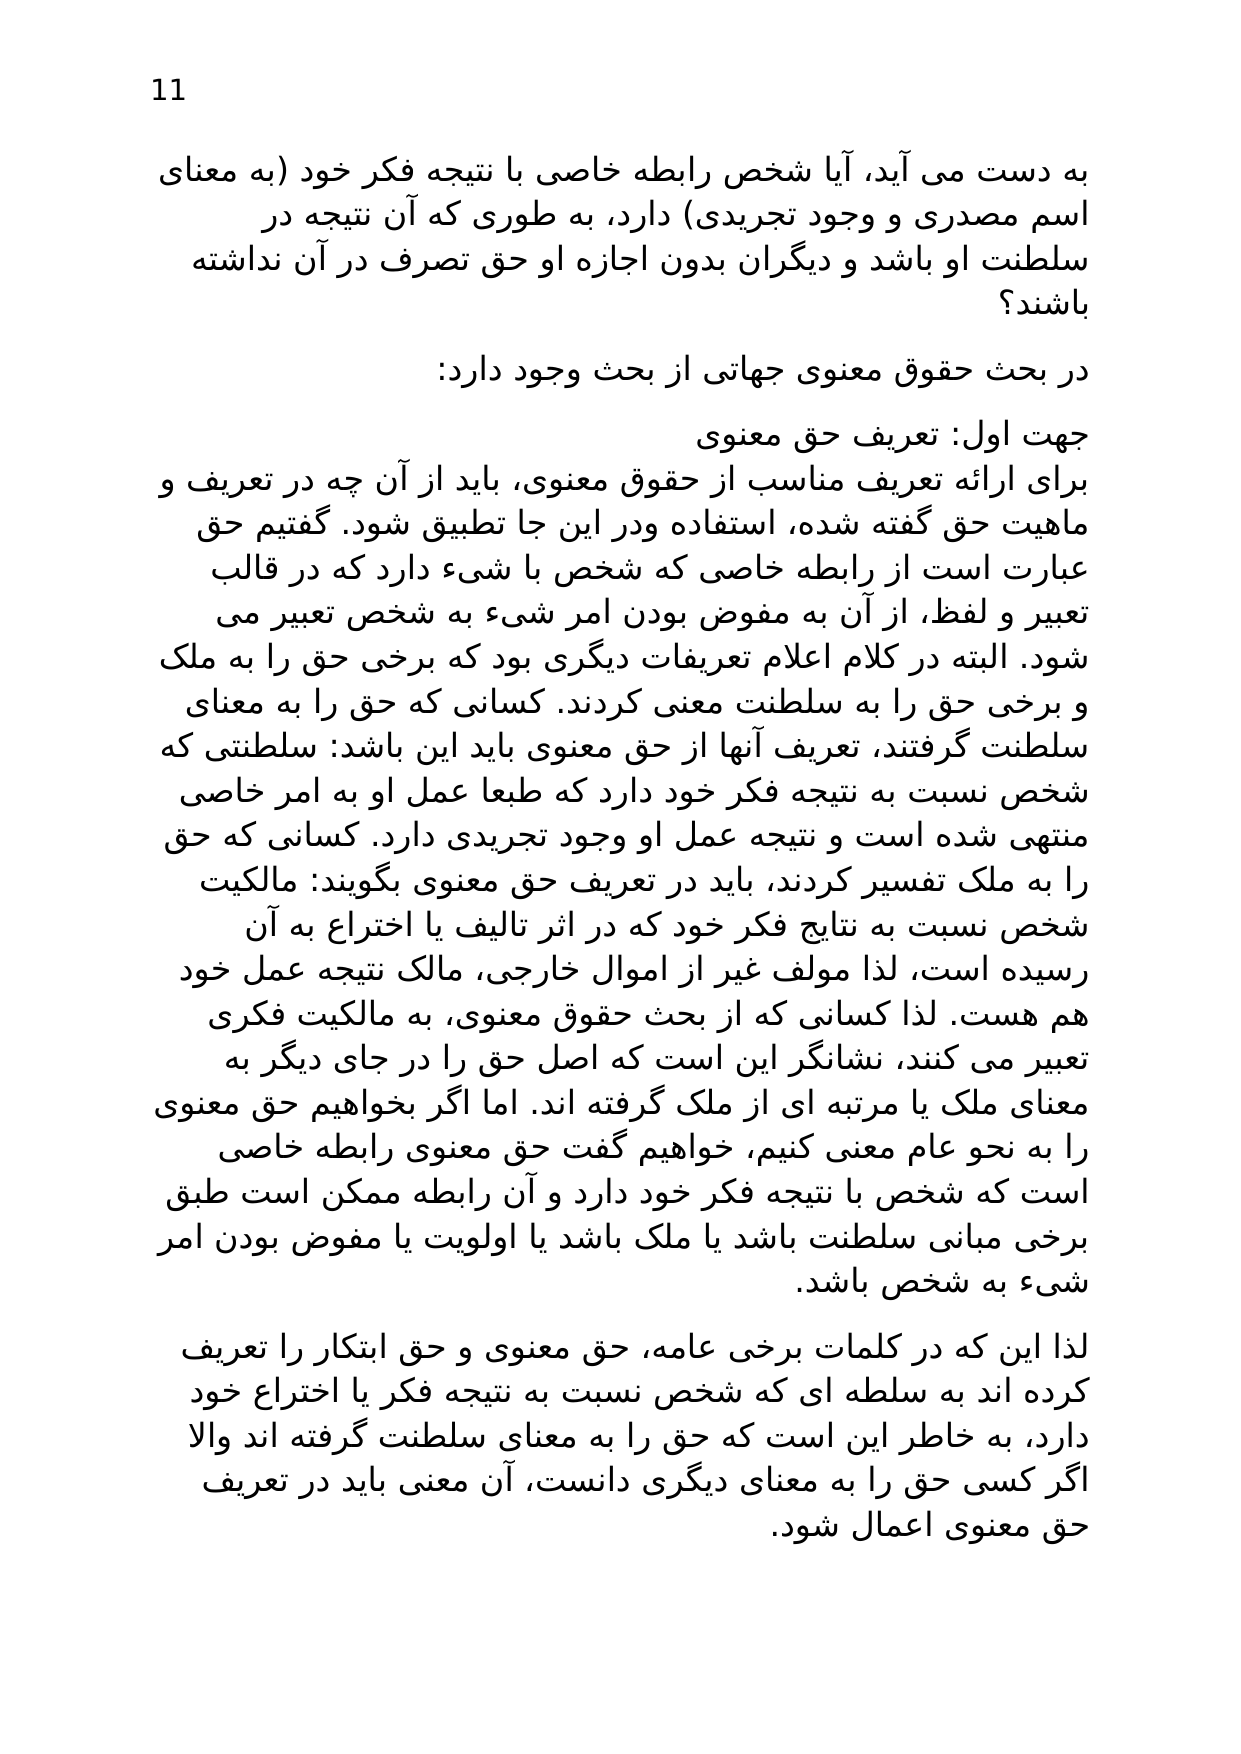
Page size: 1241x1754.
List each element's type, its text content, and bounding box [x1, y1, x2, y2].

text برای ارائه تعریف مناسب از حقوق معنوی، باید از آن چه در تعریف و ماهیت حق گفته شده، استفاده ودر این جا تطبیق شود. گفتیم حق عبارت است از رابطه خاصی که شخص با شیء دارد که در قالب تعبیر و لفظ، از آن به مفوض بودن امر شیء به شخص تعبیر می شود. البته در کلام اعلام تعریفات دیگری بود که برخی حق را به ملک و برخی حق را به سلطنت معنی کردند. کسانی که حق را به معنای سلطنت گرفتند، تعریف آنها از حق معنوی باید این باشد: سلطنتی که شخص نسبت به نتیجه فکر خود دارد که طبعا عمل او به امر خاصی منتهی شده است و نتیجه عمل او وجود تجریدی دارد. کسانی که حق را به ملک تفسیر کردند، باید در تعریف حق معنوی بگویند: مالکیت شخص نسبت به نتایج فکر خود که در اثر تالیف یا اختراع به آن رسیده است، لذا مولف غیر از اموال خارجی، مالک نتیجه عمل خود هم هست. لذا کسانی که از بحث حقوق معنوی، به مالکیت فکری تعبیر می کنند، نشانگر این است که اصل حق را در جای دیگر به معنای ملک یا مرتبه ای از ملک گرفته اند. اما اگر بخواهیم حق معنوی را به نحو عام معنی کنیم، خواهیم گفت حق معنوی رابطه خاصی است که شخص با نتیجه فکر خود دارد و آن رابطه ممکن است طبق برخی مبانی سلطنت باشد یا ملک باشد یا اولویت یا مفوض بودن امر شیء به شخص باشد. [150, 459, 1090, 1301]
text لذا این که در کلمات برخی عامه، حق معنوی و حق ابتکار را تعریف کرده اند به سلطه ای که شخص نسبت به نتیجه فکر یا اختراع خود دارد، به خاطر این است که حق را به معنای سلطنت گرفته اند والا اگر کسی حق را به معنای دیگری دانست، آن معنی باید در تعریف حق معنوی اعمال شود. [150, 1327, 1090, 1544]
subtitle جهت اول: تعریف حق معنوی [150, 414, 1090, 453]
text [150, 150, 1090, 323]
text در بحث حقوق معنوی جهاتی از بحث وجود دارد: [150, 349, 1090, 388]
